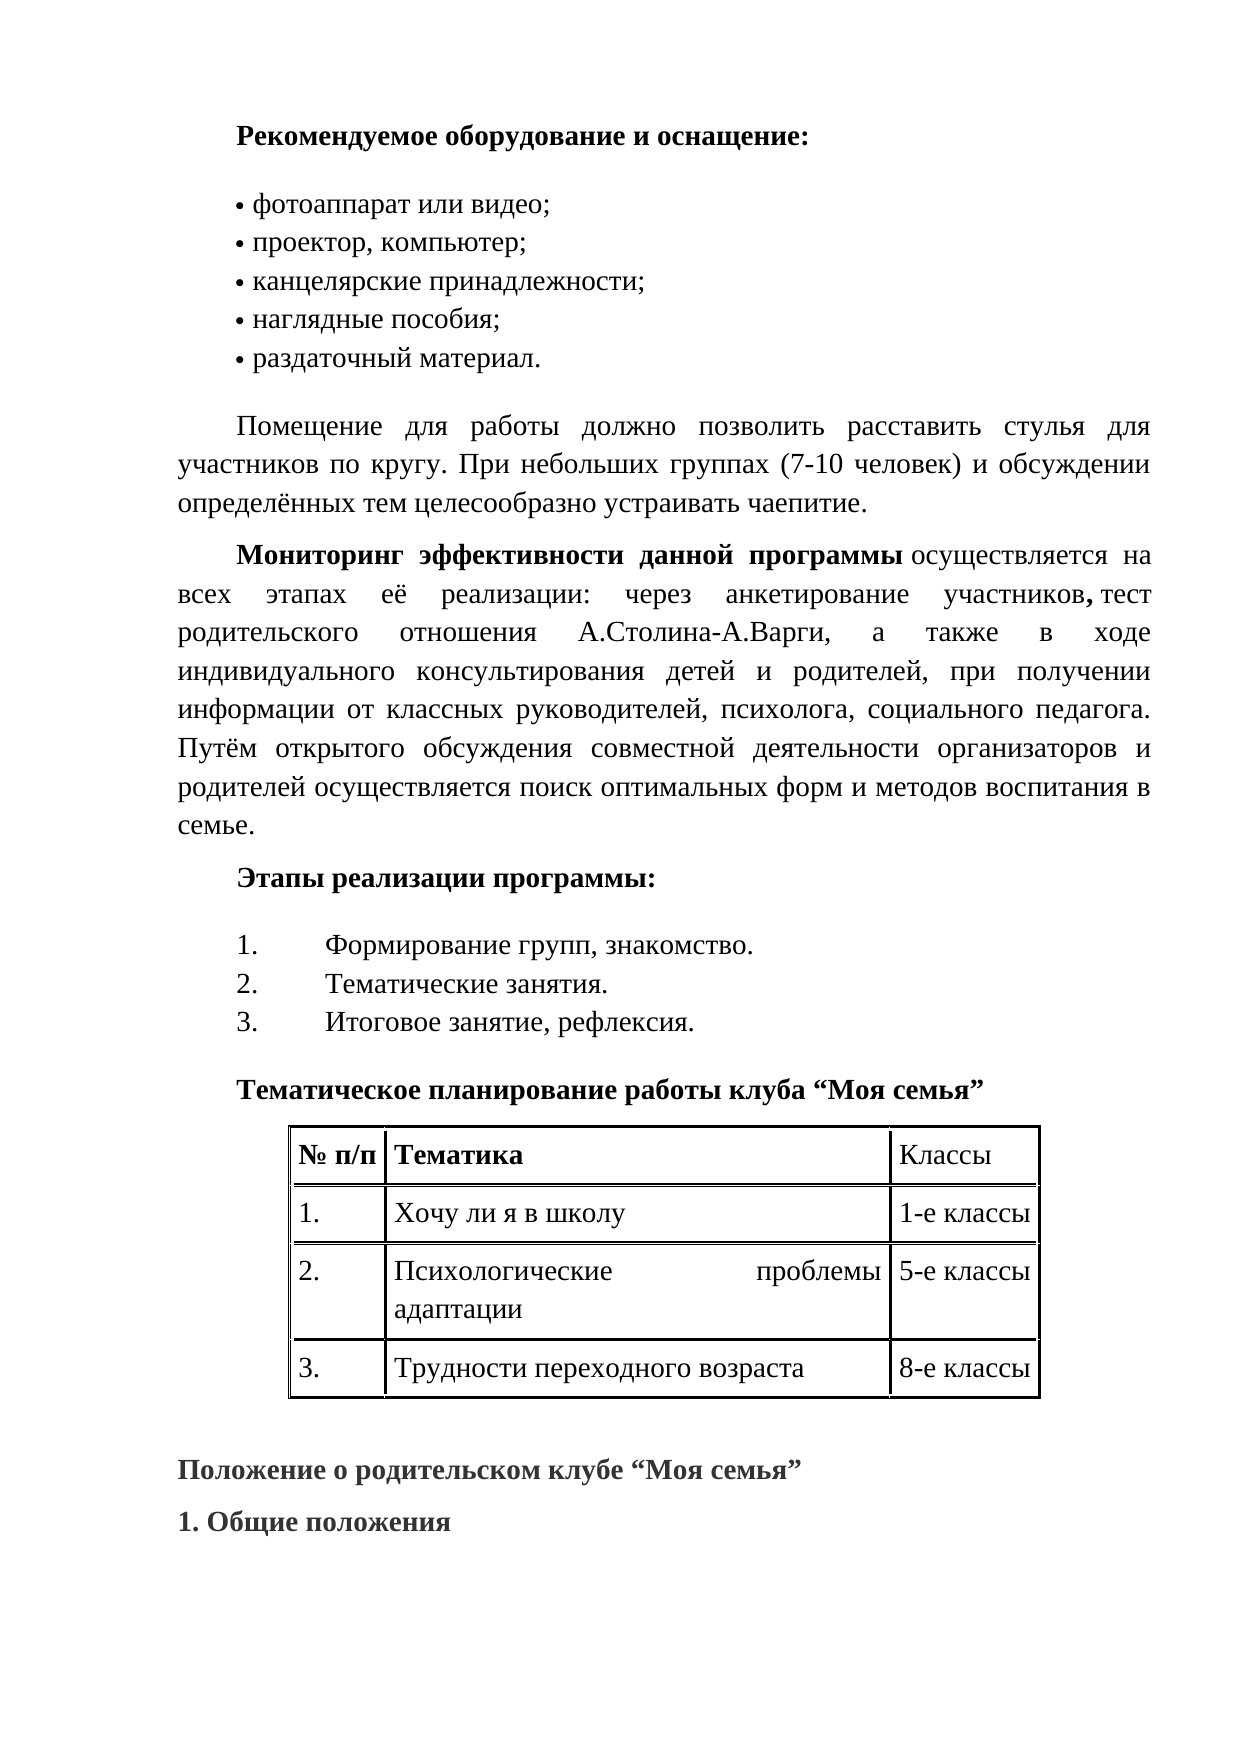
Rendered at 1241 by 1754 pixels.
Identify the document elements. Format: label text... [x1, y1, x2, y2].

table_cell Психологические проблемы адаптации [387, 1245, 889, 1338]
list наглядные пособия; [177, 301, 1152, 335]
table_header № п/п [291, 1127, 385, 1183]
table_cell 1-е классы [892, 1183, 1039, 1241]
list Итоговое занятие, рефлексия. [177, 1004, 1152, 1038]
table_cell 5-е классы [892, 1241, 1039, 1338]
table_cell 1. [291, 1183, 384, 1241]
text Этапы реализации программы: [177, 860, 1152, 893]
text Рекомендуемое оборудование и оснащение: [177, 118, 1152, 152]
list фотоаппарат или видео; [177, 186, 1152, 219]
list канцелярские принадлежности; [177, 263, 1152, 296]
text 1. Общие положения [177, 1504, 1152, 1538]
text Тематическое планирование работы клуба “Моя семья” [177, 1072, 1152, 1106]
list Формирование групп, знакомство. [177, 927, 1152, 961]
list Тематические занятия. [177, 966, 1152, 999]
table_cell 8-е классы [890, 1338, 1039, 1396]
table_cell 3. [289, 1338, 385, 1396]
table_header Классы [890, 1128, 1038, 1183]
list раздаточный материал. [177, 340, 1152, 373]
text Помещение для работы должно позволить расставить стулья для участников по кругу. При небольших группах (7-10 человек) и обсуждении определённых тем целесообразно устраивать чаепитие. [177, 408, 1152, 518]
table_cell 2. [291, 1241, 384, 1338]
text Мониторинг эффективности данной программы осуществляется на всех этапах её реализации: через анкетирование участников, тест родительского отношения А.Столина-А.Варги, а также в ходе индивидуального консультирования детей и родителей, при получении информации от классных руководителей, психолога, социального педагога. Путём открытого обсуждения совместной деятельности организаторов и родителей осуществляется поиск оптимальных форм и методов воспитания в семье. [177, 537, 1152, 841]
text Положение о родительском клубе “Моя семья” [177, 1452, 1152, 1485]
list проектор, компьютер; [177, 224, 1152, 258]
table_cell Трудности переходного возраста [385, 1341, 890, 1396]
table_cell Хочу ли я в школу [387, 1187, 889, 1241]
table_header Тематика [385, 1127, 890, 1183]
